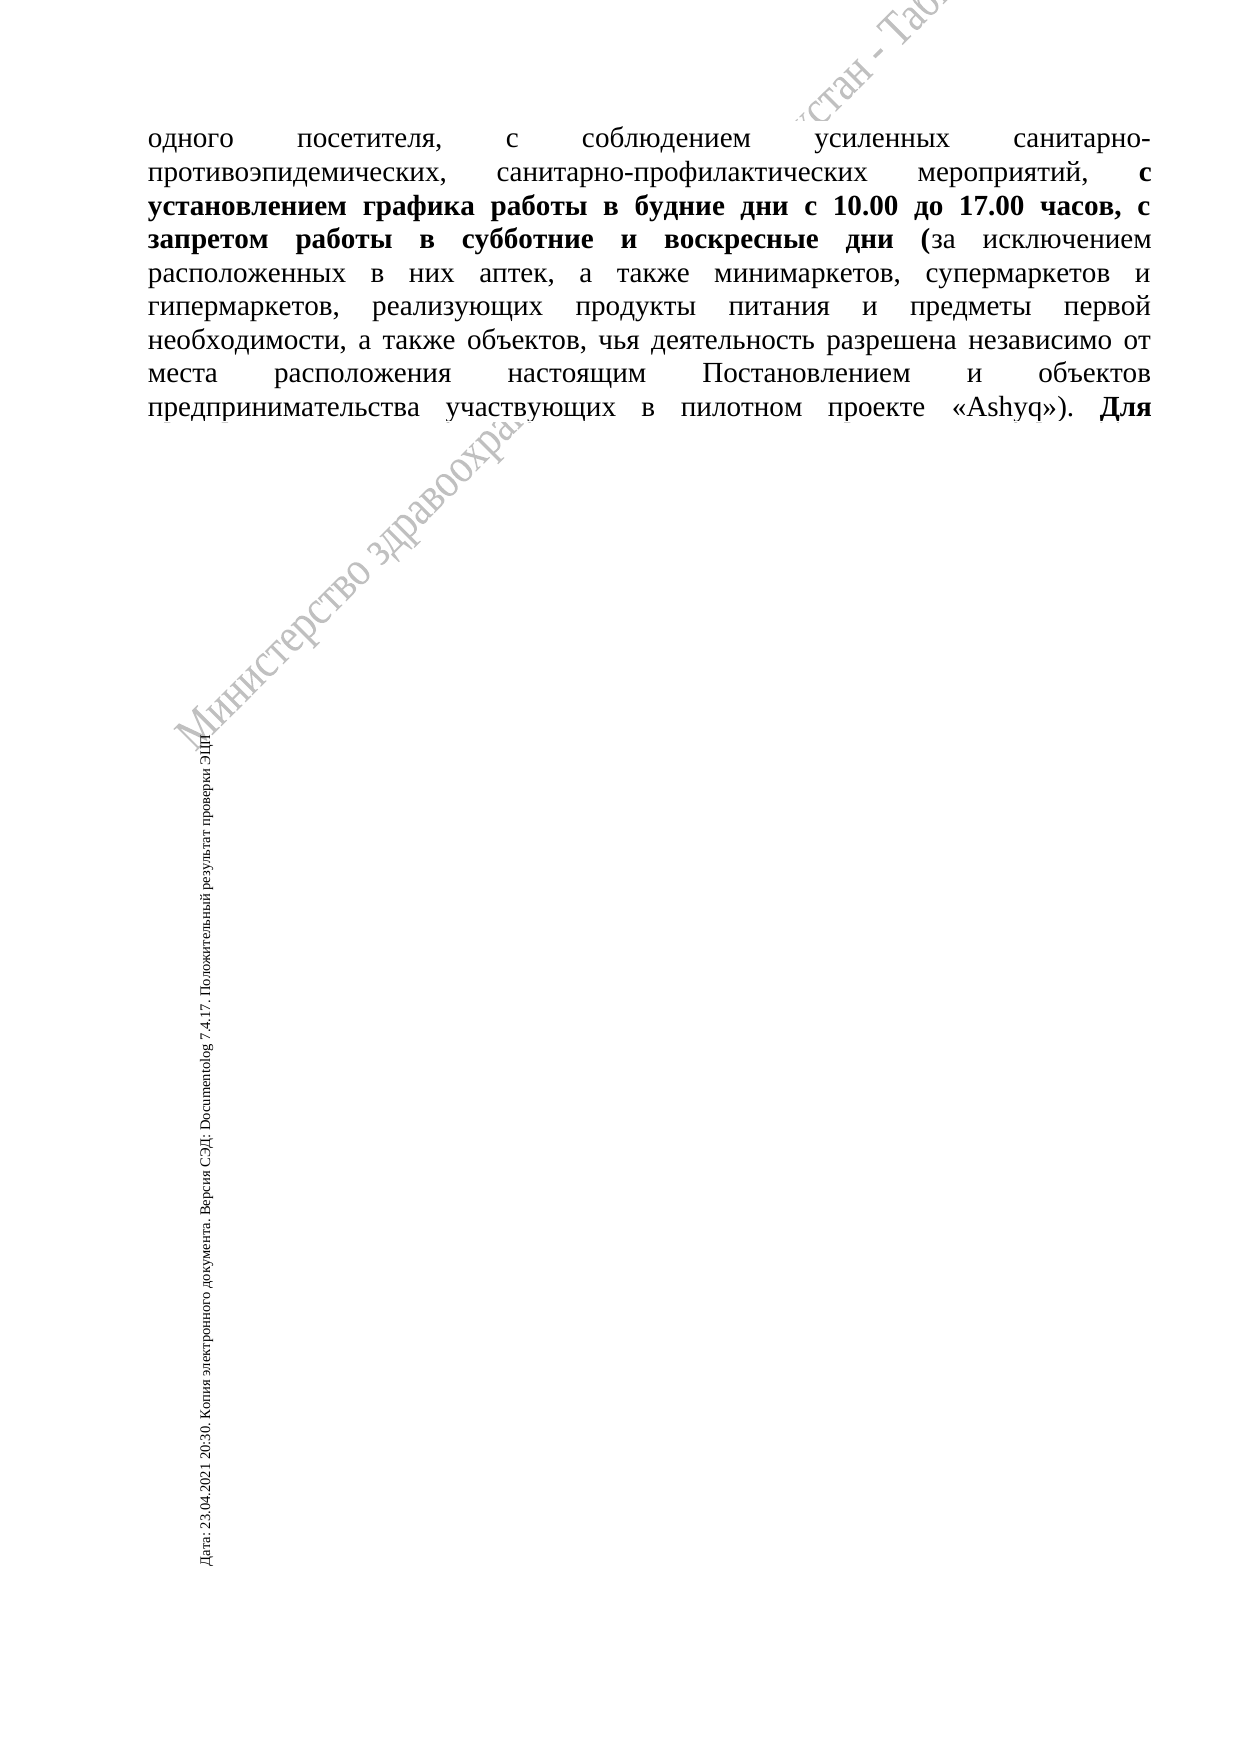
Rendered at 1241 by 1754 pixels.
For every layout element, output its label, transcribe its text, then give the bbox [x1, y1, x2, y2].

list организацию работы торгово-развлекательных центров, торговых домов, торговых центров при соблюдении заполняемости из расчета 4 м2 на одного посетителя, с соблюдением усиленных санитарно-противоэпидемических, санитарно-профилактических мероприятий, с установлением графика работы в будние дни с 10.00 до 17.00 часов, с запретом работы в субботние и воскресные дни (за исключением расположенных в них аптек, а также минимаркетов, супермаркетов и гипермаркетов, реализующих продукты питания и предметы первой необходимости, а также объектов, чья деятельность разрешена независимо от места расположения настоящим Постановлением и объектов предпринимательства участвующих в пилотном проекте «Ashyq»). Для обьектов, в которых развернуты дополнительные пункты для массовой вакцинации против COVID-19 устанавливается режим работы в будние и выходные дни с 8:00 до 22:00 часов. При этом, строго запрещается работа расположенных в указанных объектах и на их территориях аттракционов, игровых площадок, ледовых и роликовых катков, игровых центров. Работа фудкортов разрешена только на доставку и вынос еды в штатном режиме. Запрещено проведение различных видов акций, ярмарок, шоурумов, розыгрышей (за исключением онлайн формата); [148, 121, 1152, 421]
